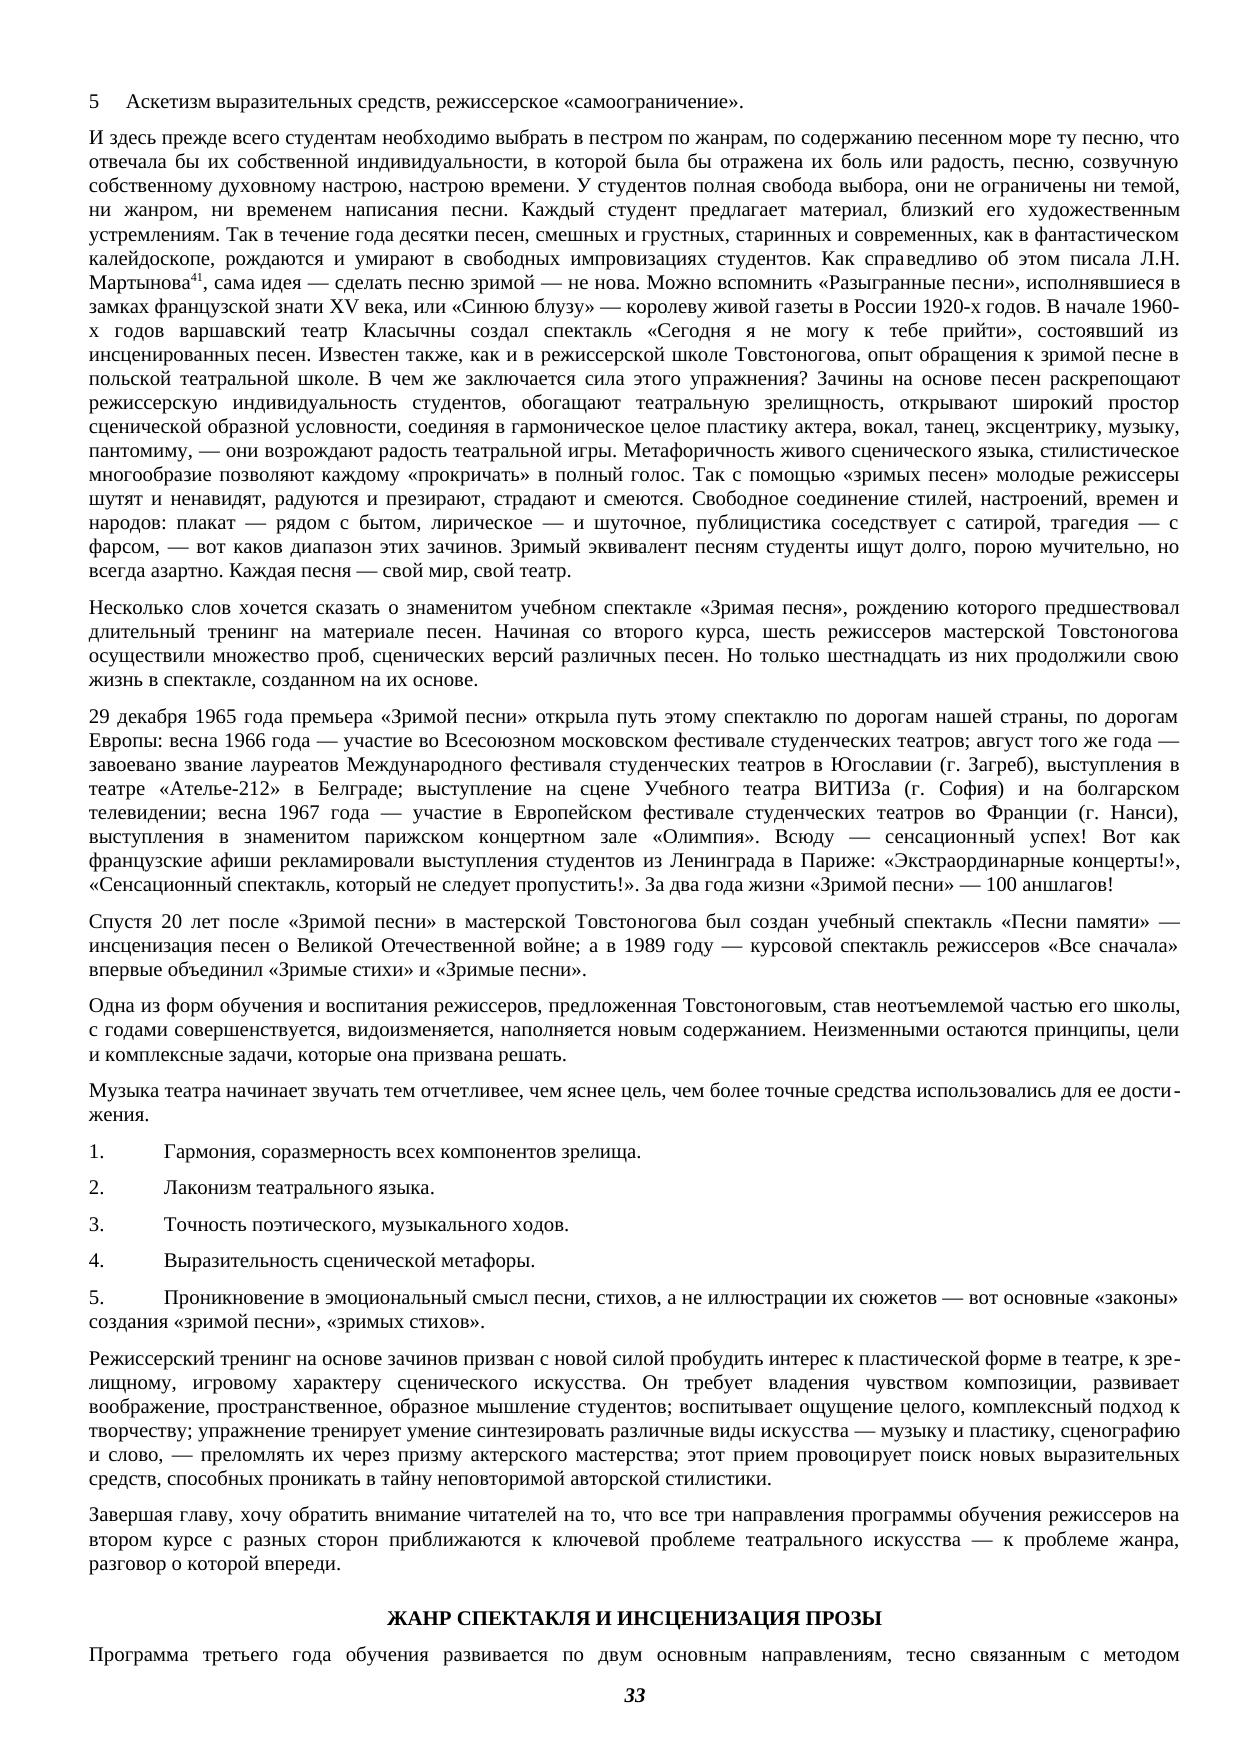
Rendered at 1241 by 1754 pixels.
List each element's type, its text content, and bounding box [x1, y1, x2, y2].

text И здесь прежде всего студентам необходимо выбрать в пестром по жанрам, по содержанию песенном море ту песню, что отвечала бы их собственной индивидуальности, в которой была бы отражена их боль или радость, песню, созвучную собственному духовному настрою, настрою времени. У студентов полная свобода выбора, они не ограничены ни темой, ни жанром, ни временем написания песни. Каждый студент предлагает материал, близкий его художественным устремлениям. Так в течение года десятки песен, смешных и грустных, старинных и современных, как в фантастическом калейдоскопе, рождаются и умирают в свободных импровизациях студентов. Как справедливо об этом писала Л.Н. Мартынова41, сама идея — сделать песню зримой — не нова. Можно вспомнить «Разыгранные песни», исполнявшиеся в замках французской знати XV века, или «Синюю блузу» — королеву живой газеты в России 1920-х годов. В начале 1960-х годов варшавский театр Класычны создал спектакль «Сегодня я не могу к тебе прийти», состоявший из инсценированных песен. Известен также, как и в режиссерской школе Товстоногова, опыт обращения к зримой песне в польской театральной школе. В чем же заключается сила этого упражнения? Зачины на основе песен раскрепощают режиссерскую индивидуальность студентов, обогащают театральную зрелищность, открывают широкий простор сценической образной условности, соединяя в гармоническое целое пластику актера, вокал, танец, эксцентрику, музыку, пантомиму, — они возрождают радость театральной игры. Метафоричность живого сценического языка, стилистическое многообразие позволяют каждому «прокричать» в полный голос. Так с помощью «зримых песен» молодые режиссеры шутят и ненавидят, радуются и презирают, страдают и смеются. Свободное соединение стилей, настроений, времен и народов: плакат — рядом с бытом, лирическое — и шуточное, публицистика соседствует с сатирой, трагедия — с фарсом, — вот каков диапазон этих зачинов. Зримый эквивалент песням студенты ищут долго, порою мучительно, но всегда азартно. Каждая песня — свой мир, свой театр. [89, 125, 1180, 582]
list Аскетизм выразительных средств, режиссерское «самоограничение». [89, 89, 1180, 113]
list Точность поэтического, музыкального ходов. [89, 1212, 1180, 1236]
text Несколько слов хочется сказать о знаменитом учебном спектакле «Зримая песня», рождению которого предшествовал длительный тренинг на материале песен. Начиная со второго курса, шесть режиссеров мастерской Товстоногова осуществили множество проб, сценических версий различных песен. Но только шестнадцать из них продолжили свою жизнь в спектакле, созданном на их основе. [89, 595, 1180, 691]
text 29 декабря 1965 года премьера «Зримой песни» открыла путь этому спектаклю по дорогам нашей страны, по дорогам Европы: весна 1966 года — участие во Всесоюзном московском фестивале студенческих театров; август того же года — завоевано звание лауреатов Международного фестиваля студенческих театров в Югославии (г. Загреб), выступления в театре «Ателье-212» в Белграде; выступление на сцене Учебного театра ВИТИЗа (г. София) и на болгарском телевидении; весна 1967 года — участие в Европейском фестивале студенческих театров во Франции (г. Нанси), выступления в знаменитом парижском концертном зале «Олимпия». Всюду — сенсационный успех! Вот как французские афиши рекламировали выступления студентов из Ленинграда в Париже: «Экстраординарные концерты!», «Сенсационный спектакль, который не следует пропустить!». За два года жизни «Зримой песни» — 100 аншлагов! [89, 704, 1180, 896]
text Режиссерский тренинг на основе зачинов призван с новой силой пробудить интерес к пластической форме в театре, к зрелищному, игровому характеру сценического искусства. Он требует владения чувством композиции, развивает воображение, пространственное, образное мышление студентов; воспитывает ощущение целого, комплексный подход к творчеству; упражнение тренирует умение синтезировать различные виды искусства — музыку и пластику, сценографию и слово, — преломлять их через призму актерского мастерства; этот прием провоцирует поиск новых выразительных средств, способных проникать в тайну неповторимой авторской стилистики. [89, 1346, 1180, 1490]
list Выразительность сценической метафоры. [89, 1248, 1180, 1272]
list Проникновение в эмоциональный смысл песни, стихов, а не иллюстрации их сюжетов — вот основные «законы» создания «зримой песни», «зримых стихов». [89, 1285, 1180, 1333]
text Завершая главу, хочу обратить внимание читателей на то, что все три направления программы обучения режиссеров на втором курсе с разных сторон приближаются к ключевой проблеме театрального искусства — к проблеме жанра, разговор о которой впереди. [89, 1502, 1180, 1574]
list Лаконизм театрального языка. [89, 1175, 1180, 1199]
text Одна из форм обучения и воспитания режиссеров, предложенная Товстоноговым, став неотъемлемой частью его школы, с годами совершенствуется, видоизменяется, наполняется новым содержанием. Неизменными остаются принципы, цели и комплексные задачи, которые она призвана решать. [89, 993, 1180, 1066]
subtitle ЖАНР СПЕКТАКЛЯ И ИНСЦЕНИЗАЦИЯ ПРОЗЫ [89, 1606, 1180, 1630]
text Музыка театра начинает звучать тем отчетливее, чем яснее цель, чем более точные средства использовались для ее достижения. [89, 1078, 1180, 1126]
list Гармония, соразмерность всех компонентов зрелища. [89, 1139, 1180, 1163]
text Спустя 20 лет после «Зримой песни» в мастерской Товстоногова был создан учебный спектакль «Песни памяти» — инсценизация песен о Великой Отечественной войне; а в 1989 году — курсовой спектакль режиссеров «Все сначала» впервые объединил «Зримые стихи» и «Зримые песни». [89, 909, 1180, 981]
